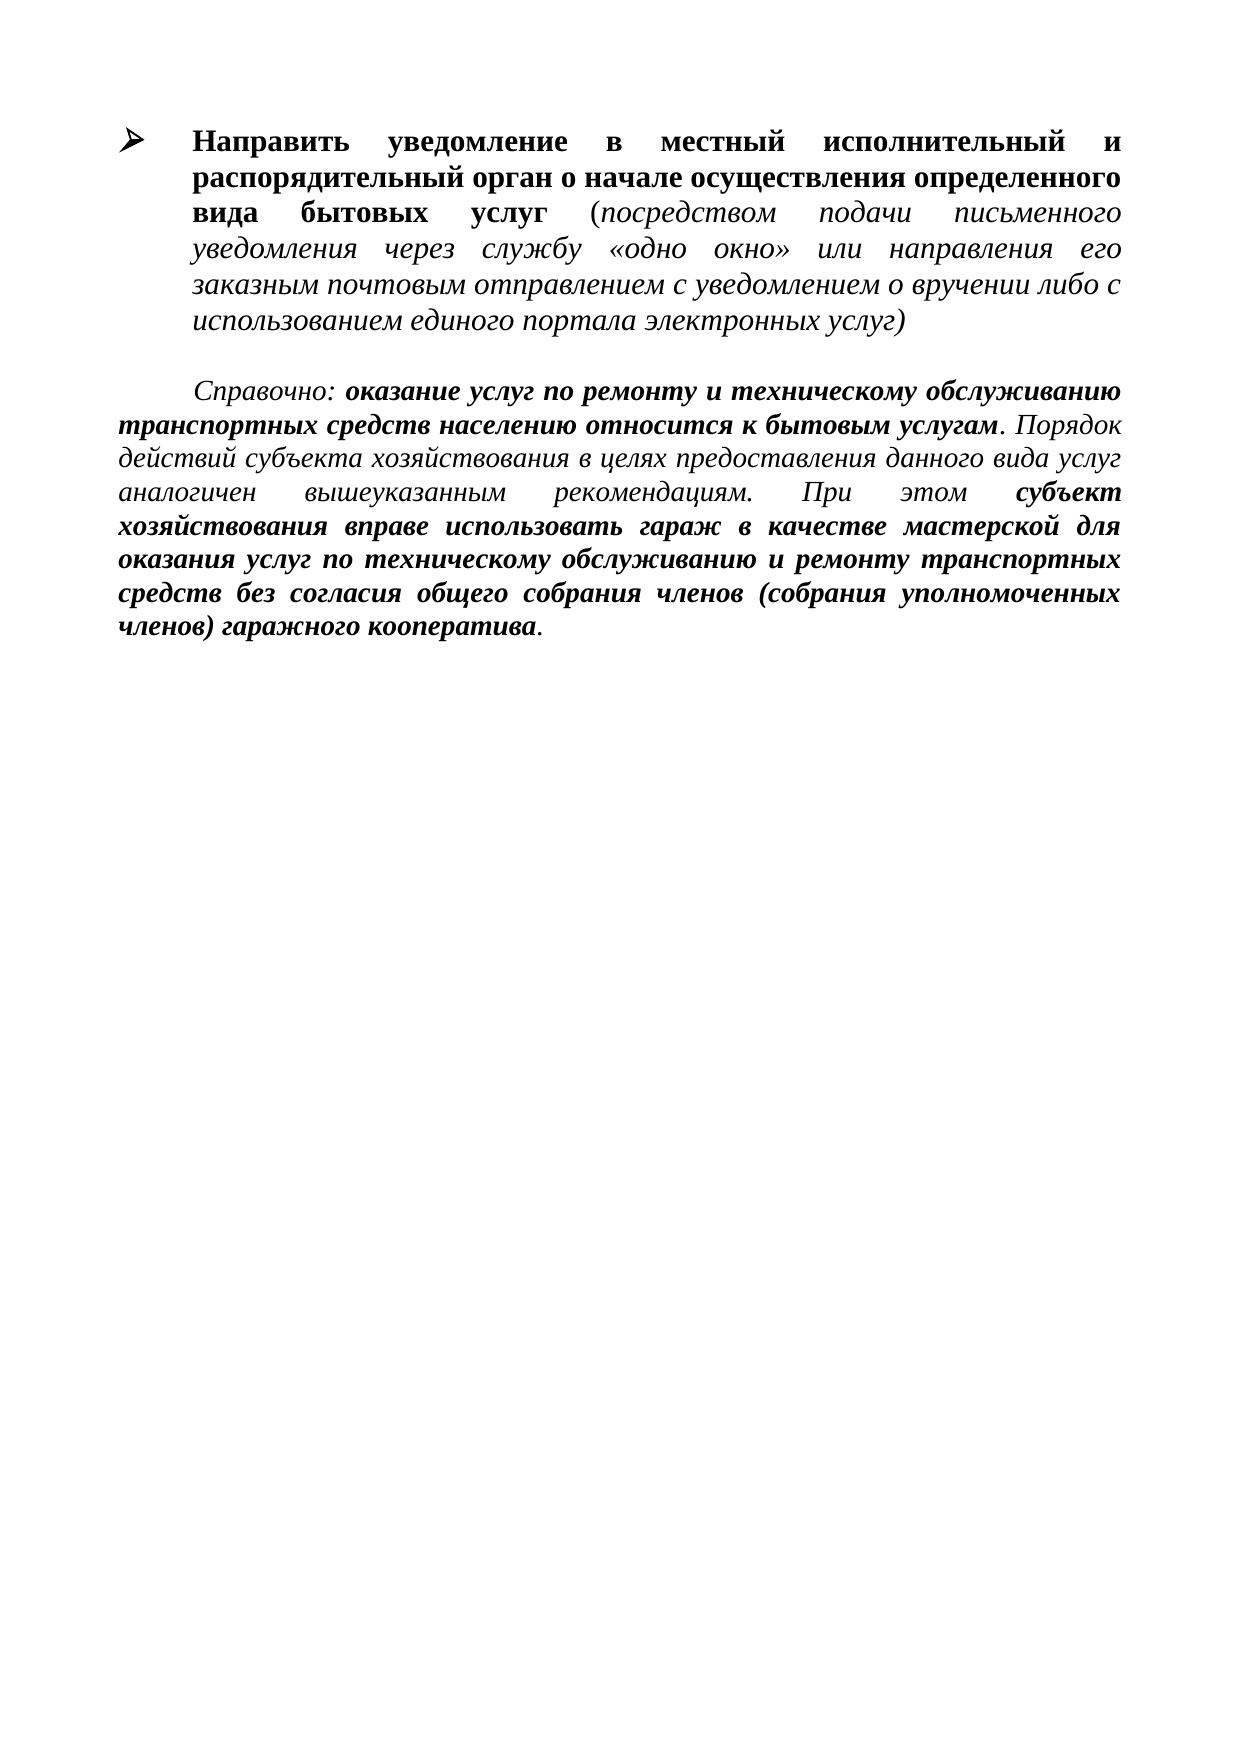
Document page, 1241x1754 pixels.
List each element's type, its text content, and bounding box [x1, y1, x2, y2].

text Справочно: оказание услуг по ремонту и техническому обслуживанию транспортных средств населению относится к бытовым услугам. Порядок действий субъекта хозяйствования в целях предоставления данного вида услуг аналогичен вышеуказанным рекомендациям. При этом субъект хозяйствования вправе использовать гараж в качестве мастерской для оказания услуг по техническому обслуживанию и ремонту транспортных средств без согласия общего собрания членов (собрания уполномоченных членов) гаражного кооператива. [118, 373, 1122, 642]
list Направить уведомление в местный исполнительный и распорядительный орган о начале осуществления определенного вида бытовых услуг (посредством подачи письменного уведомления через службу «одно окно» или направления его заказным почтовым отправлением с уведомлением о вручении либо с использованием единого портала электронных услуг) [118, 122, 1122, 337]
